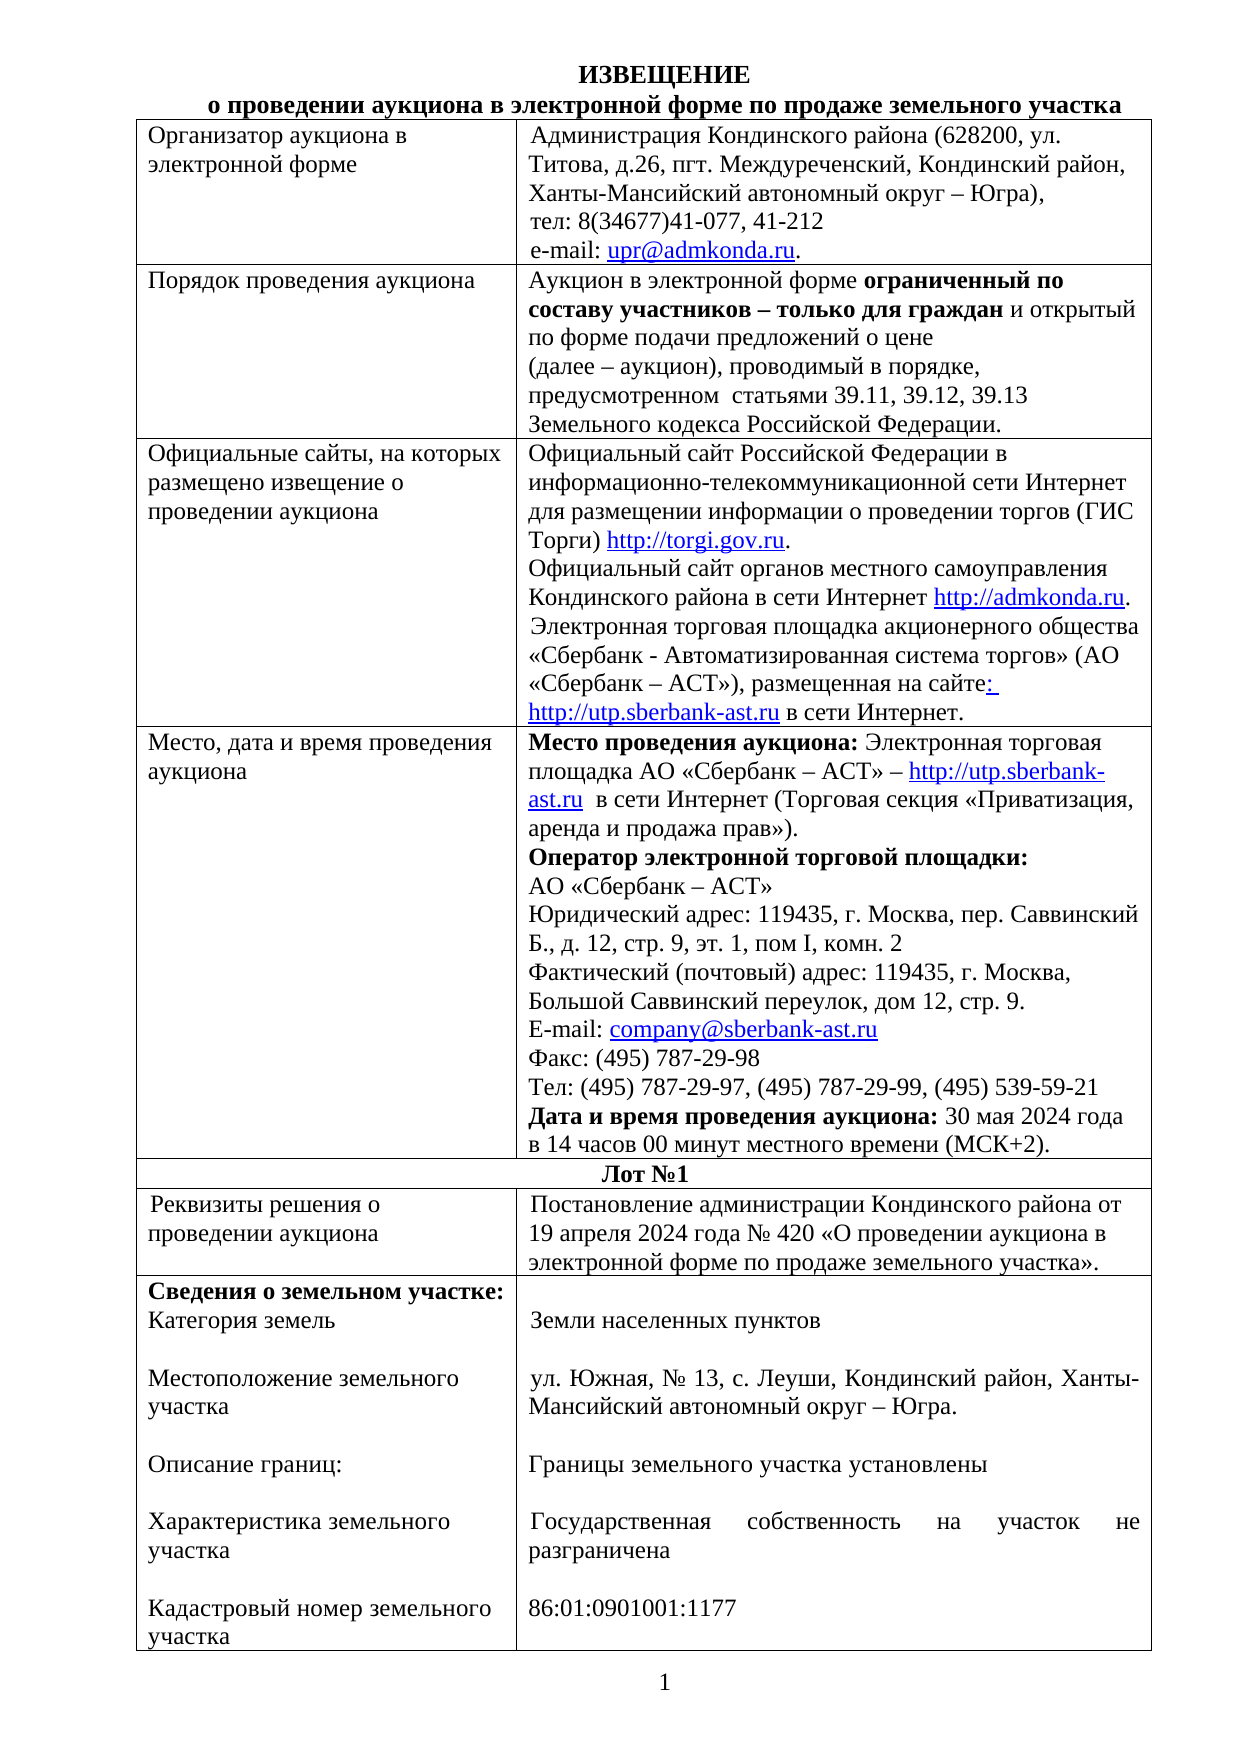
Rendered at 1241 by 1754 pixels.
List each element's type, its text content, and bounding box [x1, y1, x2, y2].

table_cell Аукцион в электронной форме ограниченный по составу участников – только для граждан и открытый по форме подачи предложений о цене (далее – аукцион), проводимый в порядке, предусмотренном статьями 39.11, 39.12, 39.13 Земельного кодекса Российской Федерации. [517, 265, 1151, 437]
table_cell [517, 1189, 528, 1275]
text о проведении аукциона в электронной форме по продаже земельного участка [148, 89, 1181, 119]
table_cell Реквизиты решения о проведении аукциона [137, 1189, 516, 1275]
table_cell Официальные сайты, на которых размещено извещение о проведении аукциона [137, 439, 516, 726]
table_cell Порядок проведения аукциона [137, 265, 516, 437]
table_cell Место проведения аукциона: Электронная торговая площадка АО «Сбербанк – АСТ» – http://utp.sberbank-ast.ru в сети Интернет (Торговая секция «Приватизация, аренда и продажа прав»). Оператор электронной торговой площадки: АО «Сбербанк – АСТ» Юридический адрес: 119435, г. Москва, пер. Саввинский Б., д. 12, стр. 9, эт. 1, пом I, комн. 2 Фактический (почтовый) адрес: 119435, г. Москва, Большой Саввинский переулок, дом 12, стр. 9. E-mail: company@sberbank-ast.ru Факс: (495) 787-29-98 Тел: (495) 787-29-97, (495) 787-29-99, (495) 539-59-21 Дата и время проведения аукциона: 30 мая 2024 года в 14 часов 00 минут местного времени (МСК+2). [517, 727, 1151, 1158]
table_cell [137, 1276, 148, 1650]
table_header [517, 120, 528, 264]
table_header Организатор аукциона в электронной форме [137, 120, 516, 264]
table_cell Официальный сайт Российской Федерации в информационно-телекоммуникационной сети Интернет для размещении информации о проведении торгов (ГИС Торги) http://torgi.gov.ru. Официальный сайт органов местного самоуправления Кондинского района в сети Интернет http://admkonda.ru. Электронная торговая площадка акционерного общества «Сбербанк - Автоматизированная система торгов» (АО «Сбербанк – АСТ»), размещенная на сайте: http://utp.sberbank-ast.ru в сети Интернет. [517, 439, 1151, 726]
table_cell Место, дата и время проведения аукциона [137, 727, 516, 1158]
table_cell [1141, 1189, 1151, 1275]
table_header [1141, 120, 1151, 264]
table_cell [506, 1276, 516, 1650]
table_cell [517, 1276, 1151, 1650]
text ИЗВЕЩЕНИЕ [148, 59, 1181, 89]
